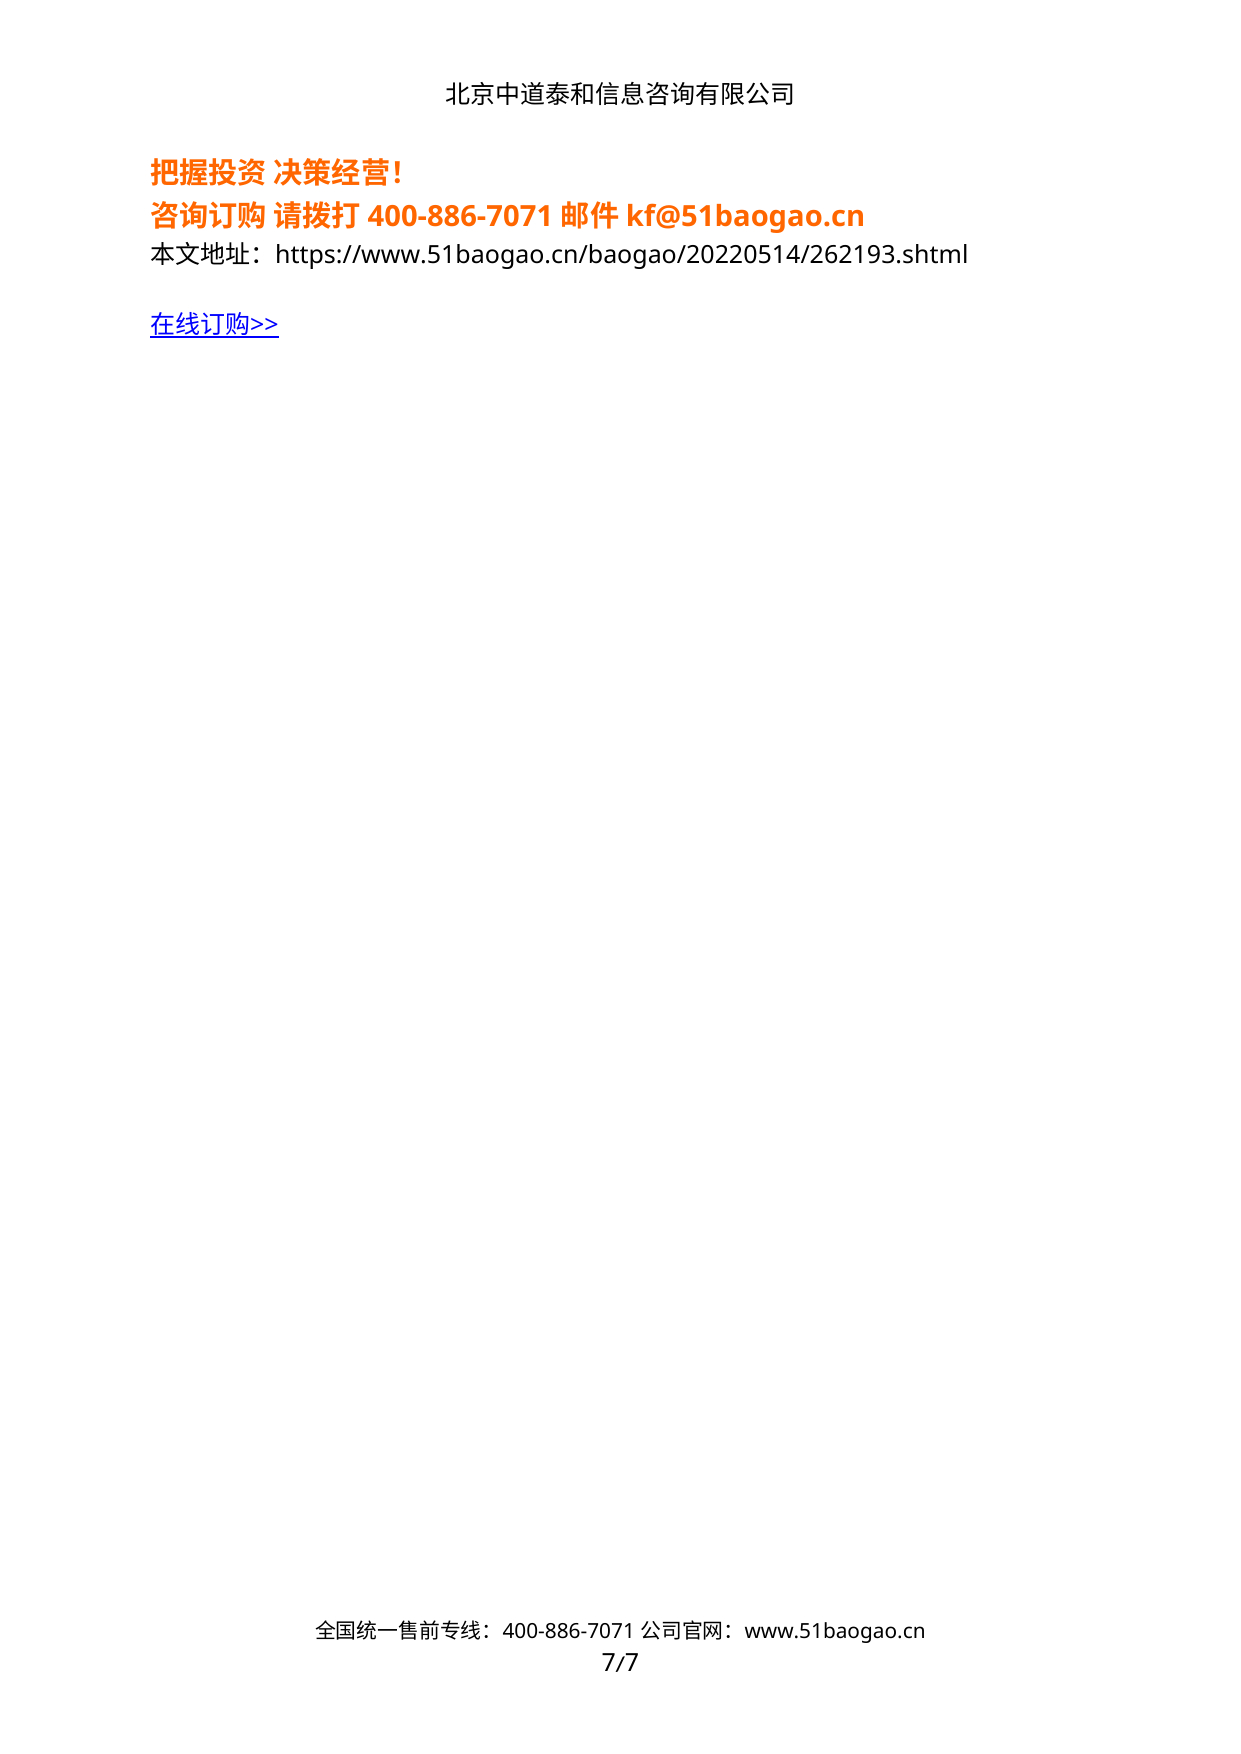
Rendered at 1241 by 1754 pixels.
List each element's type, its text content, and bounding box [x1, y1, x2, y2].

text 在线订购>> [150, 271, 1090, 341]
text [150, 150, 1090, 271]
